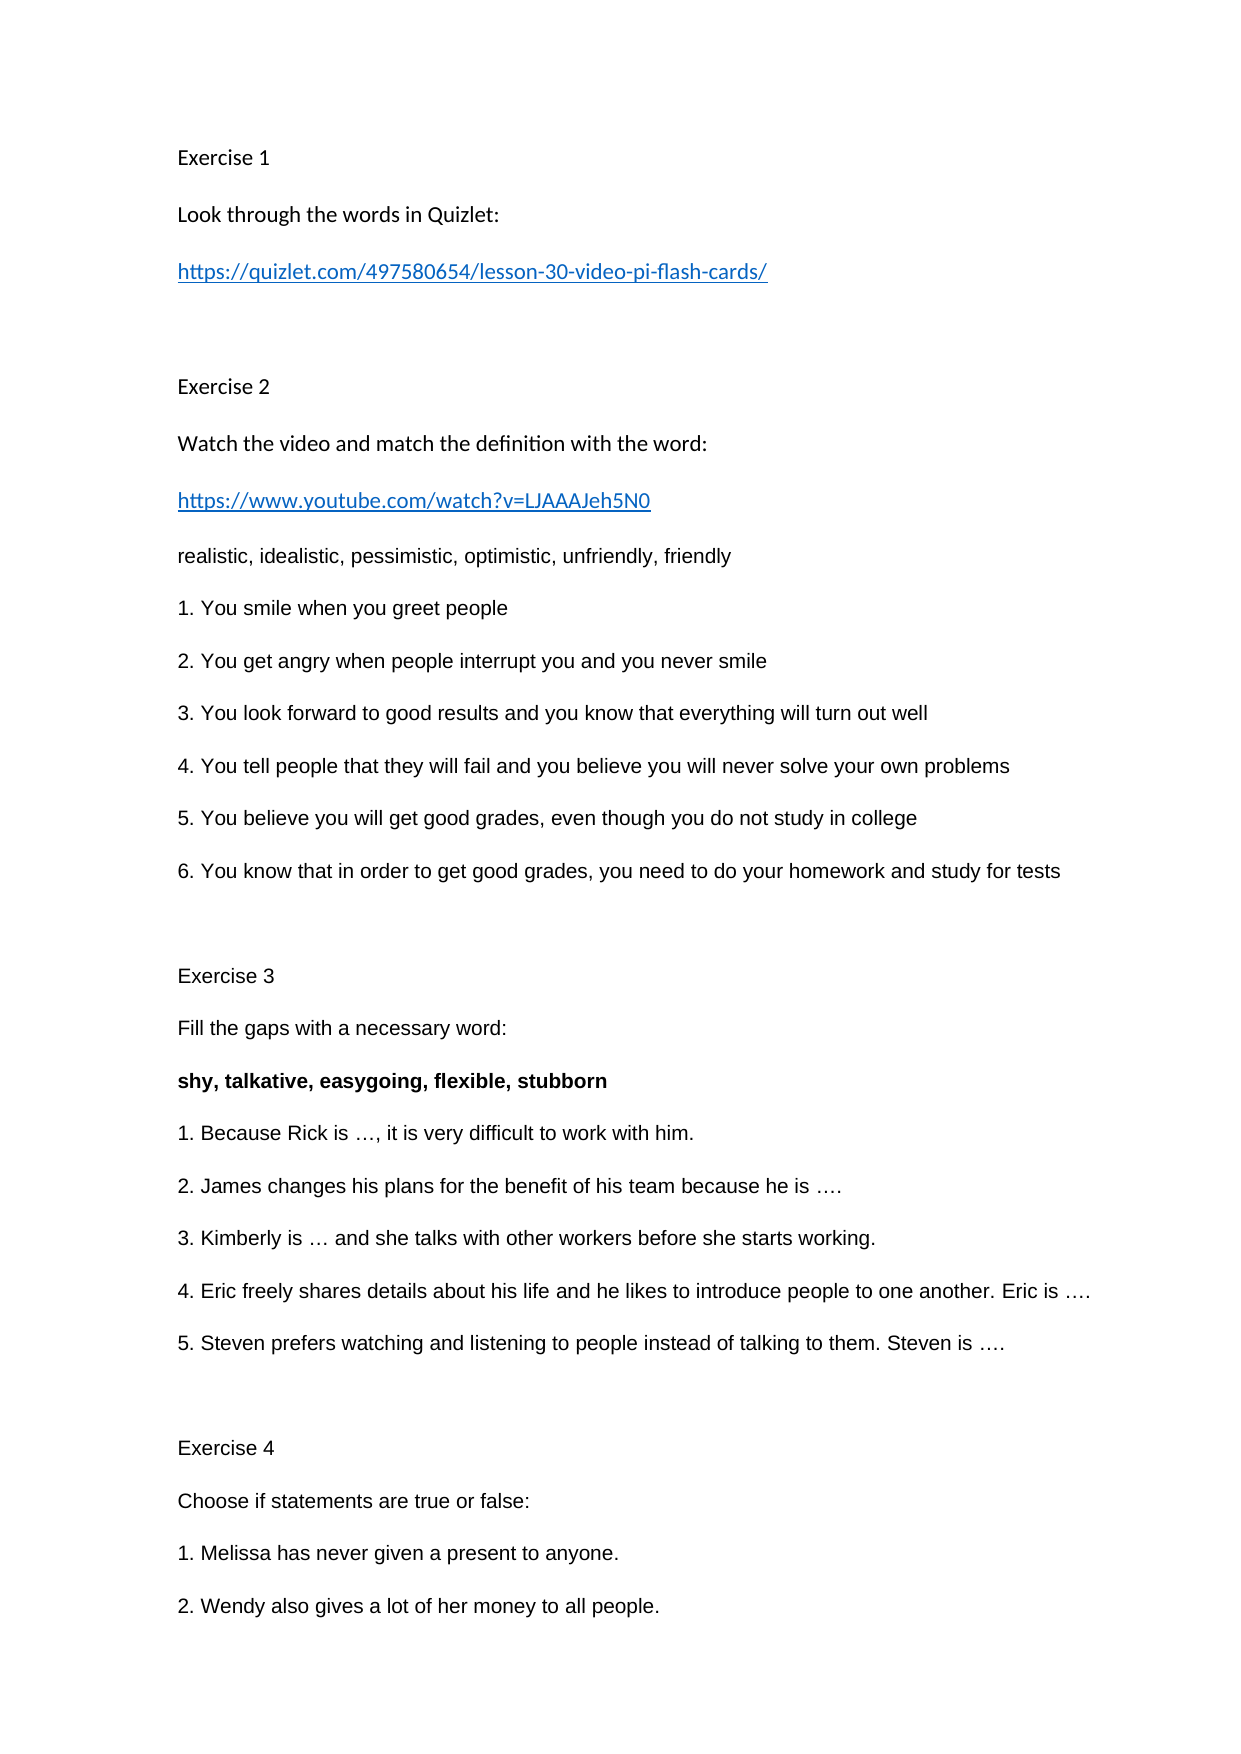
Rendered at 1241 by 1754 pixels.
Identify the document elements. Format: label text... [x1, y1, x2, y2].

text 2. James changes his plans for the benefit of his team because he is …. [177, 1173, 1152, 1197]
text Choose if statements are true or false: [177, 1488, 1152, 1512]
text 3. You look forward to good results and you know that everything will turn out well [177, 701, 1152, 725]
text Exercise 3 [177, 963, 1152, 987]
text 1. You smile when you greet people [177, 596, 1152, 620]
text https://www.youtube.com/watch?v=LJAAAJeh5N0 [177, 486, 1152, 514]
text 4. You tell people that they will fail and you believe you will never solve your own problems [177, 753, 1152, 777]
text Fill the gaps with a necessary word: [177, 1016, 1152, 1040]
text 5. Steven prefers watching and listening to people instead of talking to them. Steven is …. [177, 1331, 1152, 1355]
text 2. You get angry when people interrupt you and you never smile [177, 648, 1152, 672]
text 5. You believe you will get good grades, even though you do not study in college [177, 806, 1152, 830]
text Look through the words in Quizlet: [177, 200, 1152, 228]
text Exercise 4 [177, 1436, 1152, 1460]
text 3. Kimberly is … and she talks with other workers before she starts working. [177, 1226, 1152, 1250]
text Exercise 2 [177, 372, 1152, 400]
text realistic, idealistic, pessimistic, optimistic, unfriendly, friendly [177, 543, 1152, 567]
text Exercise 1 [177, 143, 1152, 171]
text Watch the video and match the definition with the word: [177, 429, 1152, 457]
text 4. Eric freely shares details about his life and he likes to introduce people to one another. Eric is …. [177, 1278, 1152, 1302]
text https://quizlet.com/497580654/lesson-30-video-pi-flash-cards/ [177, 257, 1152, 286]
text 6. You know that in order to get good grades, you need to do your homework and study for tests [177, 858, 1152, 882]
text 1. Melissa has never given a present to anyone. [177, 1541, 1152, 1565]
text shy, talkative, easygoing, flexible, stubborn [177, 1068, 1152, 1092]
text 1. Because Rick is …, it is very difficult to work with him. [177, 1121, 1152, 1145]
text 2. Wendy also gives a lot of her money to all people. [177, 1593, 1152, 1617]
